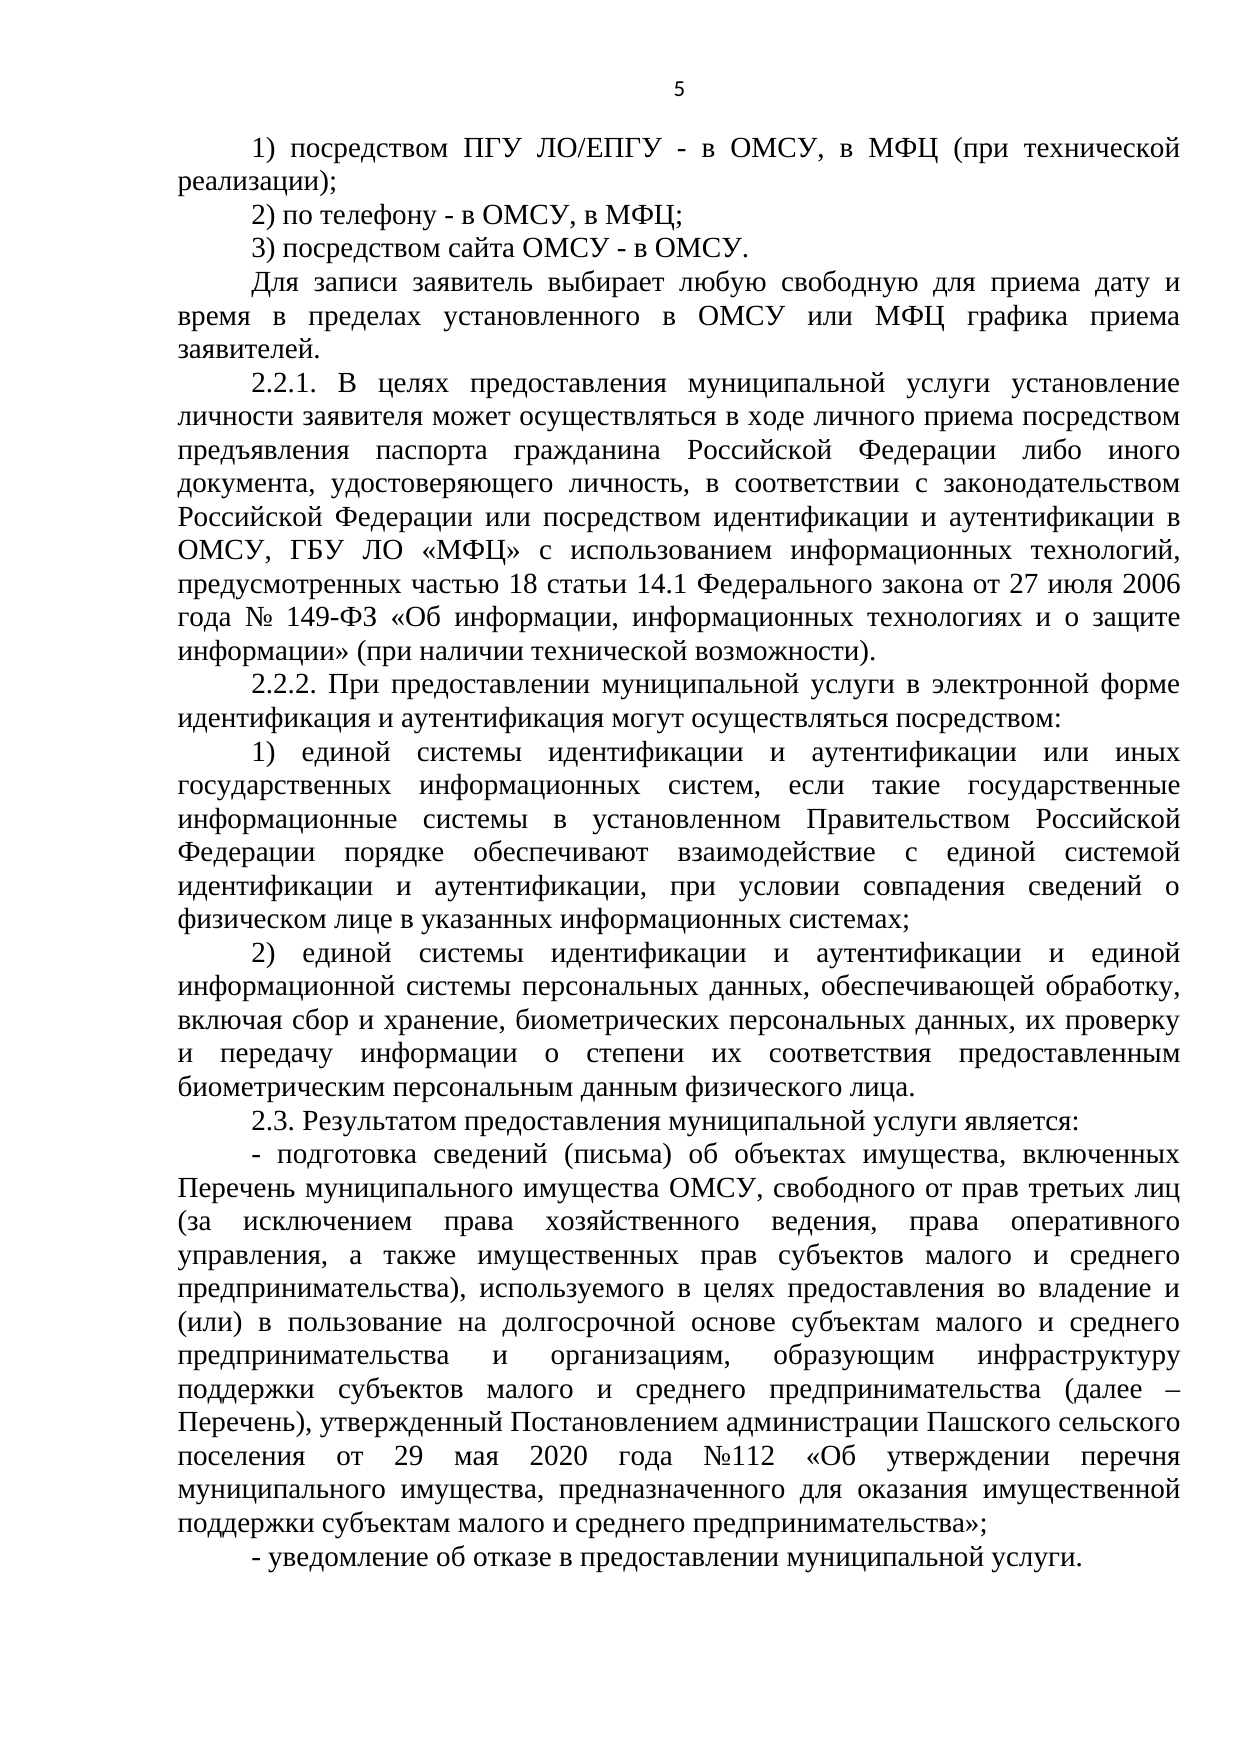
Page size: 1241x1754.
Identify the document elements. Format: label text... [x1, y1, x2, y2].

text Для записи заявитель выбирает любую свободную для приема дату и время в пределах установленного в ОМСУ или МФЦ графика приема заявителей. [177, 264, 1181, 365]
text - подготовка сведений (письма) об объектах имущества, включенных Перечень муниципального имущества ОМСУ, свободного от прав третьих лиц (за исключением права хозяйственного ведения, права оперативного управления, а также имущественных прав субъектов малого и среднего предпринимательства), используемого в целях предоставления во владение и (или) в пользование на долгосрочной основе субъектам малого и среднего предпринимательства и организациям, образующим инфраструктуру поддержки субъектов малого и среднего предпринимательства (далее – Перечень), утвержденный Постановлением администрации Пашского сельского поселения от 29 мая 2020 года №112 «Об утверждении перечня муниципального имущества, предназначенного для оказания имущественной поддержки субъектам малого и среднего предпринимательства»; [177, 1136, 1181, 1539]
text 2.3. Результатом предоставления муниципальной услуги является: [177, 1103, 1181, 1136]
text 1) посредством ПГУ ЛО/ЕПГУ - в ОМСУ, в МФЦ (при технической реализации); [177, 130, 1181, 197]
text 3) посредством сайта ОМСУ - в ОМСУ. [177, 231, 1181, 264]
text 2) единой системы идентификации и аутентификации и единой информационной системы персональных данных, обеспечивающей обработку, включая сбор и хранение, биометрических персональных данных, их проверку и передачу информации о степени их соответствия предоставленным биометрическим персональным данным физического лица. [177, 935, 1181, 1103]
text - уведомление об отказе в предоставлении муниципальной услуги. [177, 1539, 1181, 1572]
text 2.2.1. В целях предоставления муниципальной услуги установление личности заявителя может осуществляться в ходе личного приема посредством предъявления паспорта гражданина Российской Федерации либо иного документа, удостоверяющего личность, в соответствии с законодательством Российской Федерации или посредством идентификации и аутентификации в ОМСУ, ГБУ ЛО «МФЦ» с использованием информационных технологий, предусмотренных частью 18 статьи 14.1 Федерального закона от 27 июля 2006 года № 149-ФЗ «Об информации, информационных технологиях и о защите информации» (при наличии технической возможности). [177, 365, 1181, 667]
text 1) единой системы идентификации и аутентификации или иных государственных информационных систем, если такие государственные информационные системы в установленном Правительством Российской Федерации порядке обеспечивают взаимодействие с единой системой идентификации и аутентификации, при условии совпадения сведений о физическом лице в указанных информационных системах; [177, 734, 1181, 935]
text 2) по телефону - в ОМСУ, в МФЦ; [177, 197, 1181, 231]
text 2.2.2. При предоставлении муниципальной услуги в электронной форме идентификация и аутентификация могут осуществляться посредством: [177, 667, 1181, 734]
